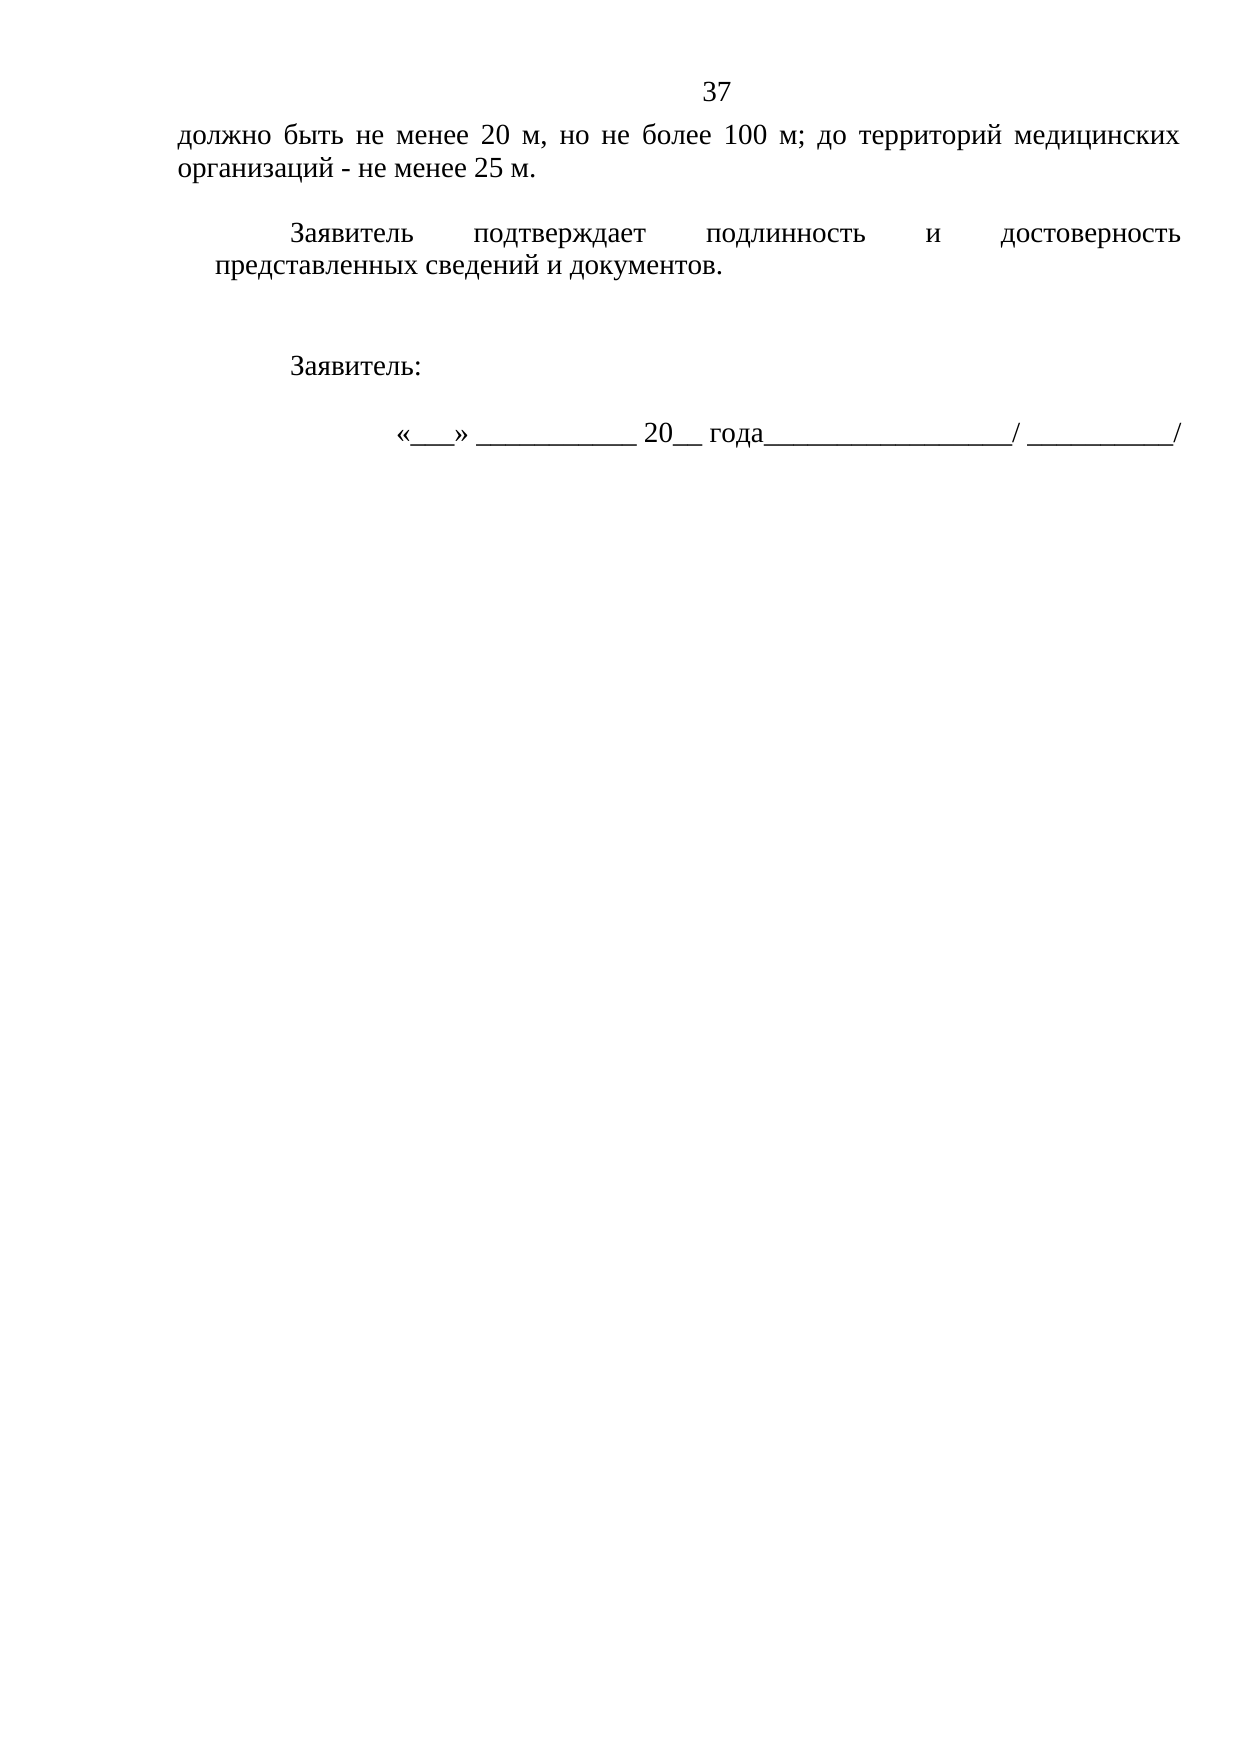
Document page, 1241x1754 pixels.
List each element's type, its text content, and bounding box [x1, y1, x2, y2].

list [177, 118, 1181, 184]
text Заявитель подтверждает подлинность и достоверность представленных сведений и документов. [215, 217, 1181, 281]
text Заявитель: [215, 348, 1181, 382]
text «___» ___________ 20__ года _________________/ __________/ [177, 415, 1181, 449]
